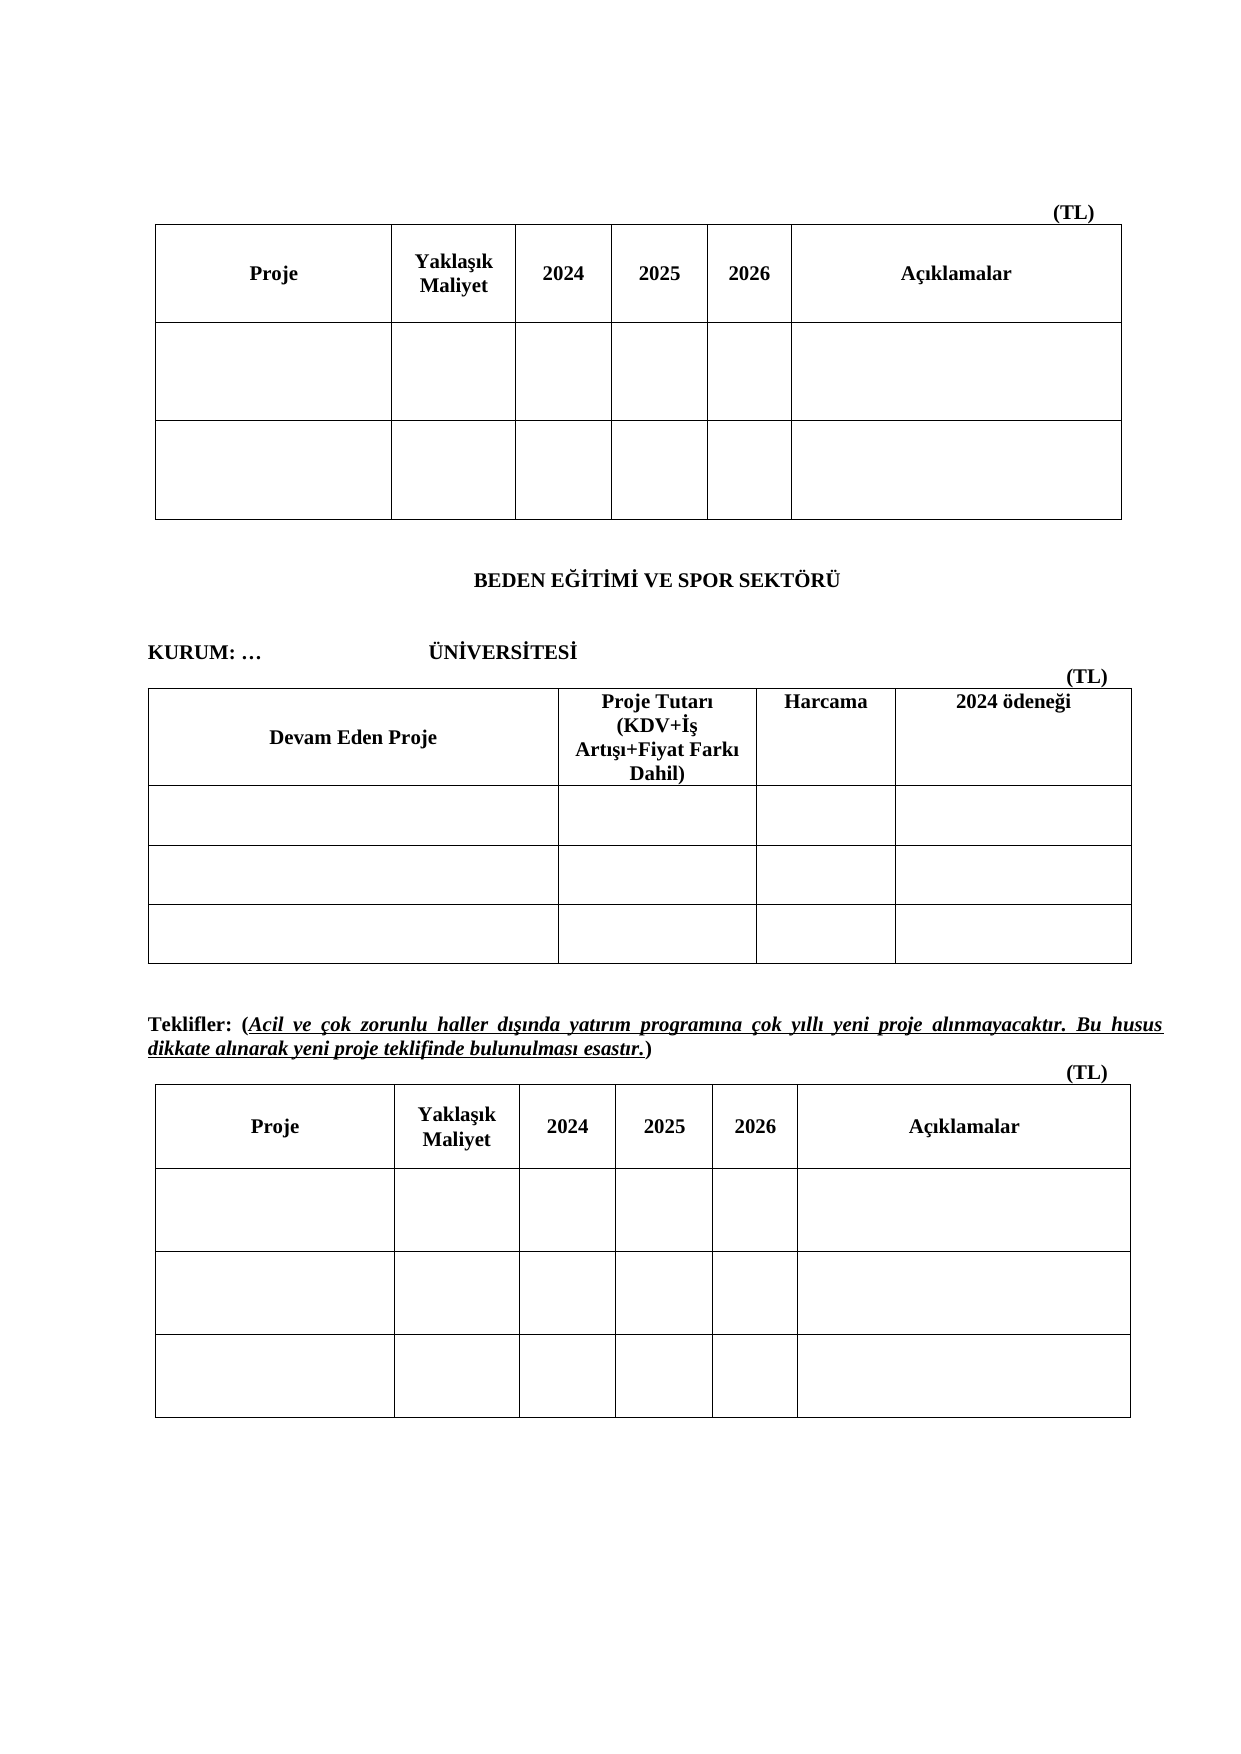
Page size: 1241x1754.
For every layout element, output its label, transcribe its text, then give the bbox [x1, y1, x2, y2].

table_cell [156, 323, 391, 420]
table_cell [792, 323, 1121, 420]
table_header Açıklamalar [798, 1085, 1130, 1168]
table_cell [156, 1335, 394, 1417]
table_cell [616, 1335, 712, 1417]
table_cell [149, 786, 558, 844]
table_cell [559, 905, 756, 963]
text (TL) [148, 1060, 1167, 1084]
table_cell [156, 421, 391, 518]
table_cell [612, 421, 707, 518]
table_cell [395, 1252, 519, 1334]
text (TL) [148, 664, 1167, 688]
table_cell [149, 905, 558, 963]
table_cell [395, 1169, 519, 1251]
table_header Proje Tutarı (KDV+İş Artışı+Fiyat Farkı Dahil) [559, 689, 756, 785]
table_cell [896, 905, 1131, 963]
table_header Harcama [757, 689, 895, 785]
table_cell [156, 1252, 394, 1334]
table_cell [708, 421, 791, 518]
table_cell [392, 323, 515, 420]
table_cell [713, 1335, 797, 1417]
table_cell [798, 1169, 1130, 1251]
table_cell [156, 1169, 394, 1251]
table_cell [559, 786, 756, 844]
table_cell [798, 1252, 1130, 1334]
table_cell [520, 1252, 615, 1334]
table_header Açıklamalar [792, 225, 1121, 322]
table_cell [896, 786, 1131, 844]
table_cell [708, 323, 791, 420]
table_header Yaklaşık Maliyet [392, 225, 515, 322]
table_cell [757, 846, 895, 904]
table_cell [559, 846, 756, 904]
table_cell [896, 846, 1131, 904]
table_header 2026 [708, 225, 791, 322]
table_cell [395, 1335, 519, 1417]
table_cell [516, 421, 611, 518]
text (TL) [148, 200, 1167, 224]
table_header Devam Eden Proje [149, 689, 558, 785]
table_cell [612, 323, 707, 420]
text Teklifler: (Acil ve çok zorunlu haller dışında yatırım programına çok yıllı yeni proje alınmayacaktır. Bu husus dikkate alınarak yeni proje teklifinde bulunulması esastır.) [148, 1012, 1167, 1060]
table_cell [798, 1335, 1130, 1417]
table_header Proje [156, 1085, 394, 1168]
table_header 2025 [612, 225, 707, 322]
table_cell [757, 786, 895, 844]
table_header 2026 [713, 1085, 797, 1168]
table_header 2024 [520, 1085, 615, 1168]
table_cell [713, 1169, 797, 1251]
table_cell [149, 846, 558, 904]
text KURUM: … ÜNİVERSİTESİ [148, 640, 1167, 664]
table_cell [520, 1169, 615, 1251]
table_cell [520, 1335, 615, 1417]
table_cell [713, 1252, 797, 1334]
table_cell [616, 1169, 712, 1251]
table_header Yaklaşık Maliyet [395, 1085, 519, 1168]
table_header 2024 ödeneği [896, 689, 1131, 785]
table_cell [516, 323, 611, 420]
table_cell [757, 905, 895, 963]
table_header 2025 [616, 1085, 712, 1168]
table_header Proje [156, 225, 391, 322]
table_header 2024 [516, 225, 611, 322]
table_cell [792, 421, 1121, 518]
table_cell [392, 421, 515, 518]
table_cell [616, 1252, 712, 1334]
text BEDEN EĞİTİMİ VE SPOR SEKTÖRÜ [148, 568, 1167, 592]
